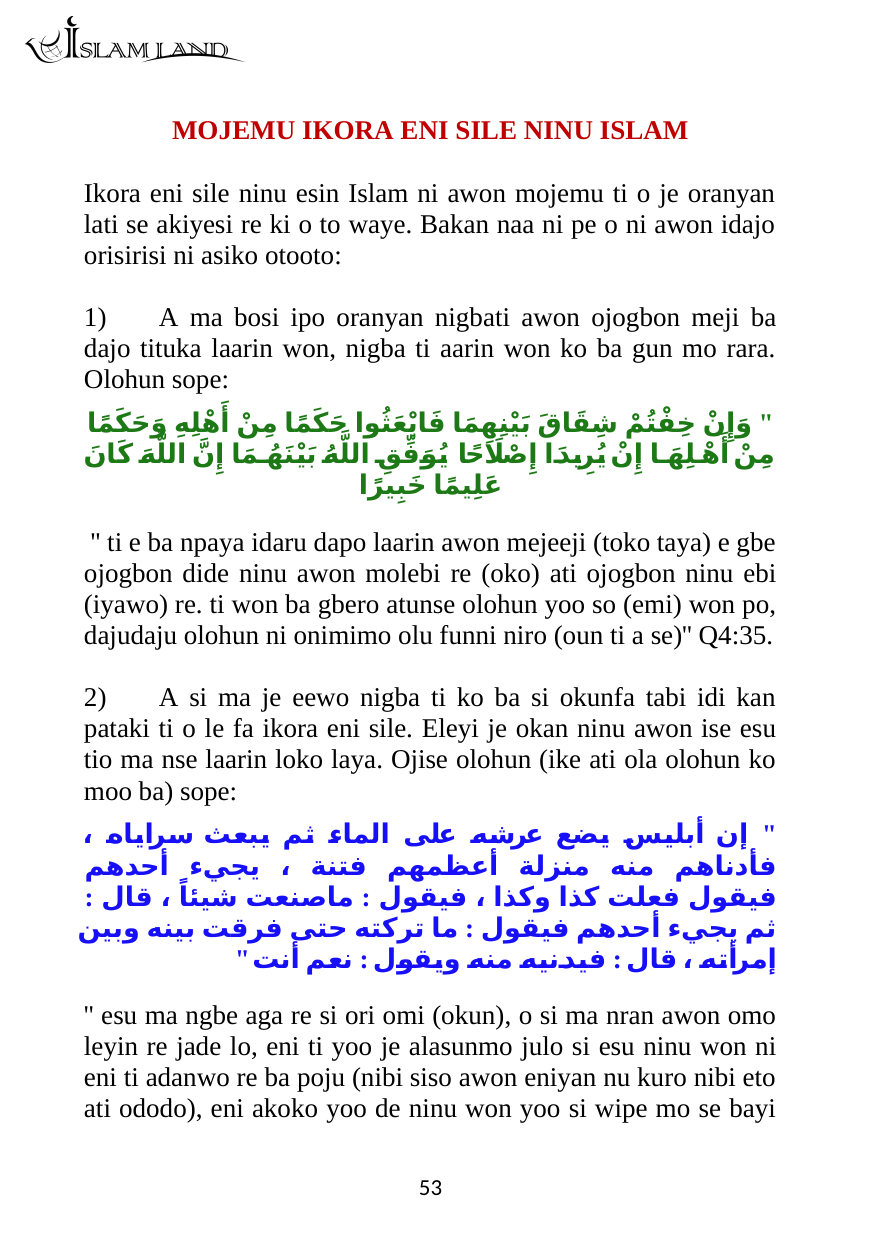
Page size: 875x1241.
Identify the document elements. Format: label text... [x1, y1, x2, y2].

text " وَإِنْ خِفْتُمْ شِقَاقَ بَيْنِهِمَا فَابْعَثُوا حَكَمًا مِنْ أَهْلِهِ وَحَكَمًا مِنْ أَهْلِهَا إِنْ يُرِيدَا إِصْلَاحًا يُوَفِّقِ اللَّهُ بَيْنَهُمَا إِنَّ اللَّهَ كَانَ عَلِيمًا خَبِيرًا [84, 407, 777, 501]
text " إن أبليس يضع عرشه على الماء ثم يبعث سراياه ، فأدناهم منه منزلة أعظمهم فتنة ، يجيء أحدهم فيقول فعلت كذا وكذا ، فيقول : ماصنعت شيئاً ، قال : ثم يجيء أحدهم فيقول : ما تركته حتى فرقت بينه وبين إمرأته ، قال : فيدنيه منه ويقول : نعم أنت " [84, 818, 777, 974]
list Ikora eni sile ninu esin Islam ni awon mojemu ti o je oranyan lati se akiyesi re ki o to waye. Bakan naa ni pe o ni awon idajo orisirisi ni asiko otooto: [84, 177, 777, 270]
list A si ma je eewo nigba ti ko ba si okunfa tabi idi kan pataki ti o le fa ikora eni sile. Eleyi je okan ninu awon ise esu tio ma nse laarin loko laya. Ojise olohun (ike ati ola olohun ko moo ba) sope: [84, 681, 777, 806]
list '' ti e ba npaya idaru dapo laarin awon mejeeji (toko taya) e gbe ojogbon dide ninu awon molebi re (oko) ati ojogbon ninu ebi (iyawo) re. ti won ba gbero atunse olohun yoo so (emi) won po, dajudaju olohun ni onimimo olu funni niro (oun ti a se)'' Q4:35. [84, 526, 777, 650]
list A ma bosi ipo oranyan nigbati awon ojogbon meji ba dajo tituka laarin won, nigba ti aarin won ko ba gun mo rara. Olohun sope: [84, 301, 777, 395]
list MOJEMU IKORA ENI SILE NINU ISLAM [84, 114, 777, 146]
picture [24, 16, 246, 63]
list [84, 999, 777, 1124]
